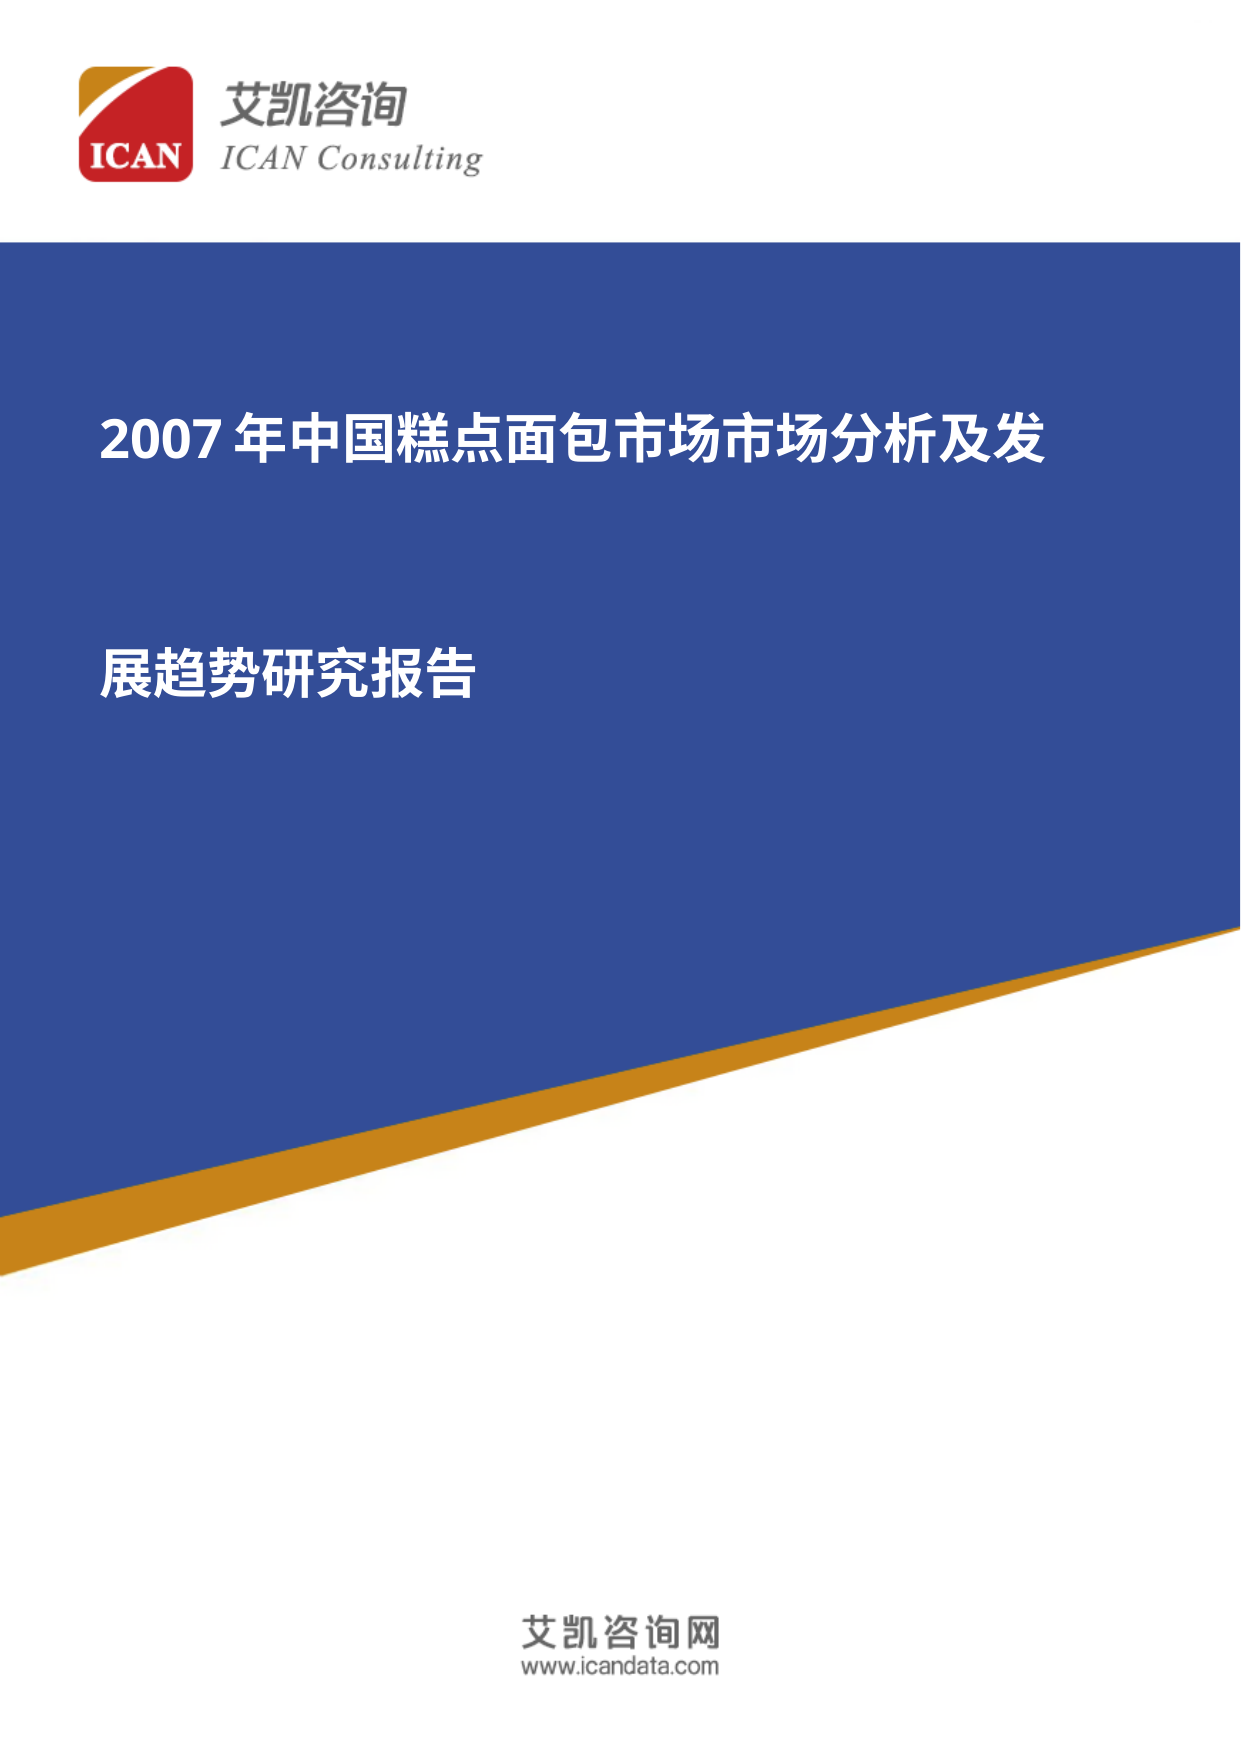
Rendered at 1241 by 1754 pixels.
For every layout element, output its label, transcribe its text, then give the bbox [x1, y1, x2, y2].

subtitle 2007年中国糕点面包市场市场分析及发展趋势研究报告 [99, 386, 1053, 718]
picture [0, 5, 1241, 1754]
